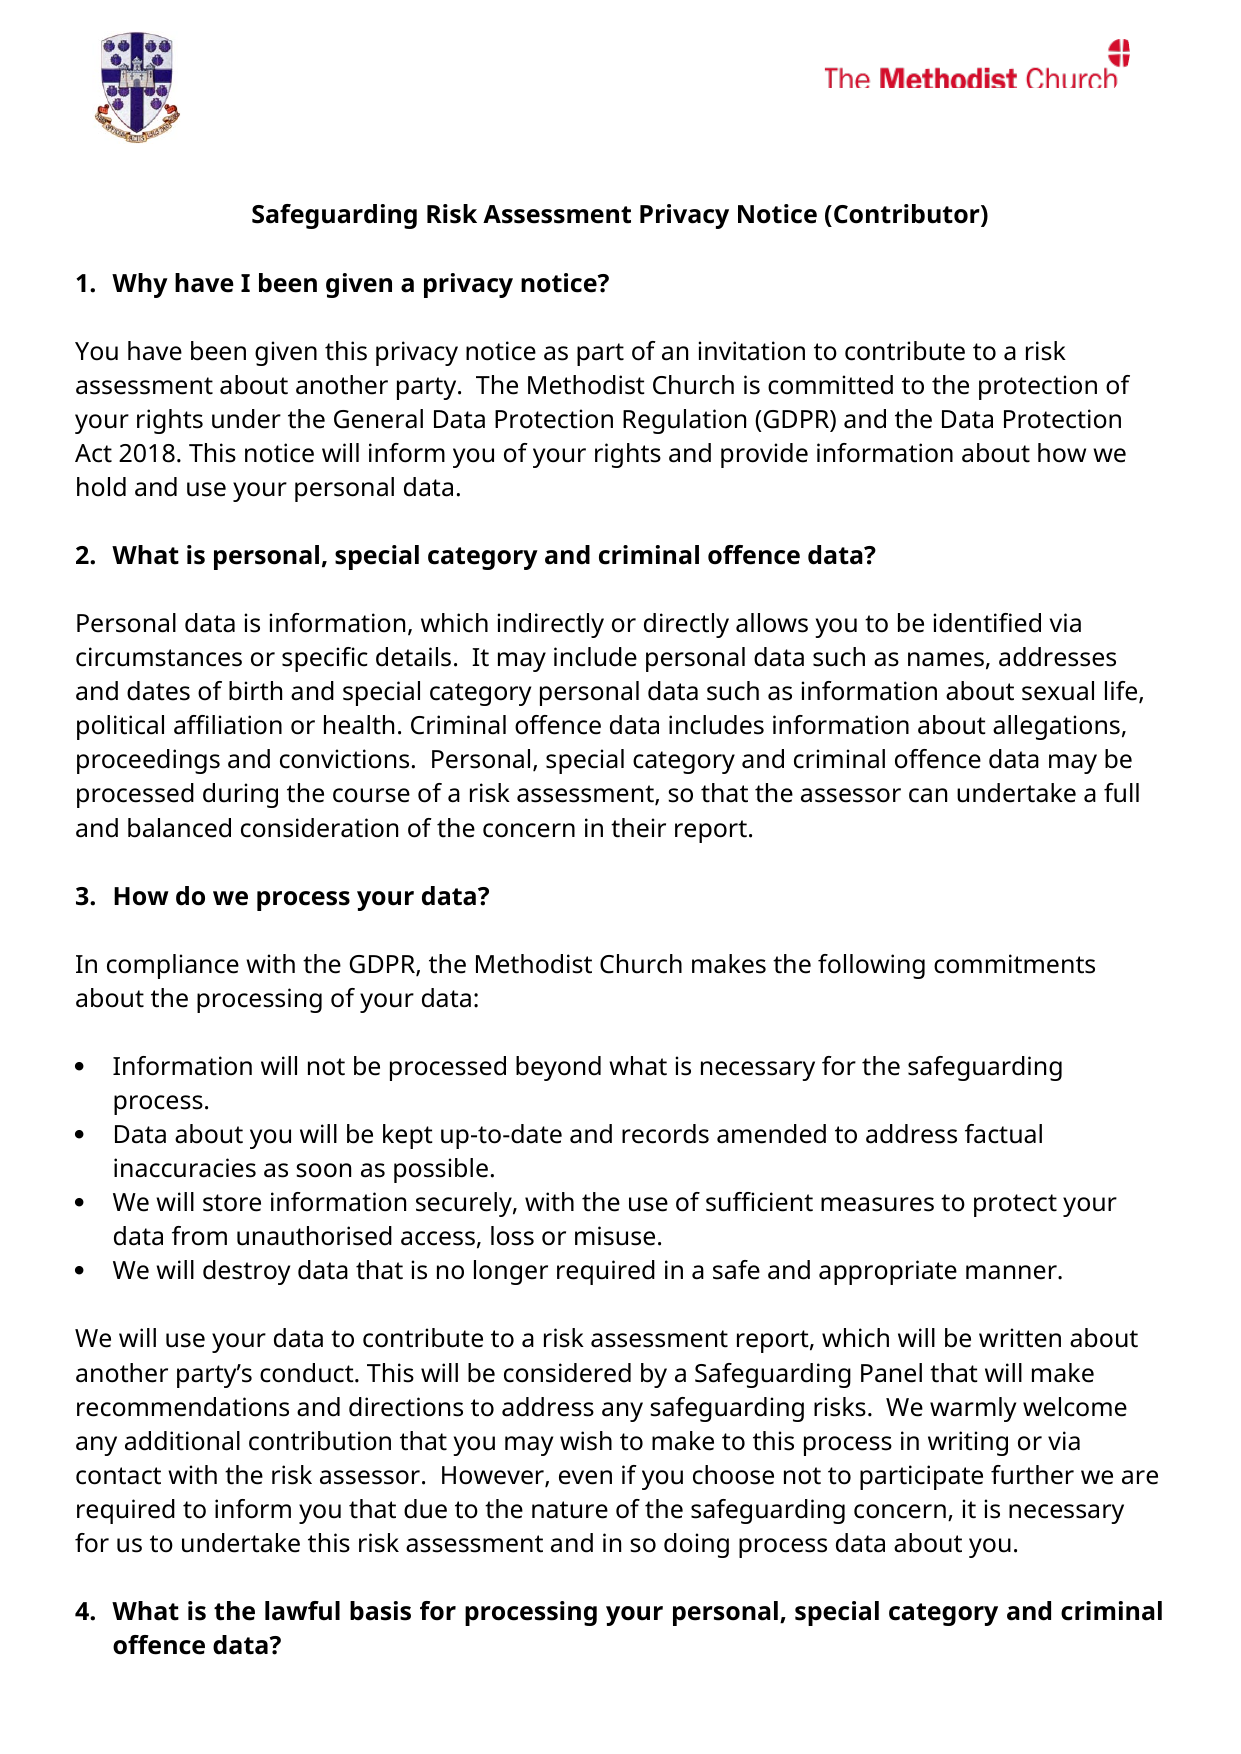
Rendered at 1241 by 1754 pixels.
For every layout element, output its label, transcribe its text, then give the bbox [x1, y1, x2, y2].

text You have been given this privacy notice as part of an invitation to contribute to a risk assessment about another party. The Methodist Church is committed to the protection of your rights under the General Data Protection Regulation (GDPR) and the Data Protection Act 2018. This notice will inform you of your rights and provide information about how we hold and use your personal data. [75, 333, 1165, 504]
text In compliance with the GDPR, the Methodist Church makes the following commitments about the processing of your data: [75, 946, 1165, 1014]
list Why have I been given a privacy notice? [75, 265, 1165, 299]
list We will destroy data that is no longer required in a safe and appropriate manner. [75, 1253, 1165, 1287]
list Information will not be processed beyond what is necessary for the safeguarding process. [75, 1049, 1165, 1117]
list How do we process your data? [75, 878, 1165, 912]
text Safeguarding Risk Assessment Privacy Notice (Contributor) [75, 197, 1165, 231]
list What is the lawful basis for processing your personal, special category and criminal offence data? [75, 1594, 1165, 1662]
list What is personal, special category and criminal offence data? [75, 538, 1165, 572]
list Personal data is information, which indirectly or directly allows you to be identified via circumstances or specific details. It may include personal data such as names, addresses and dates of birth and special category personal data such as information about sexual life, political affiliation or health. Criminal offence data includes information about allegations, proceedings and convictions. Personal, special category and criminal offence data may be processed during the course of a risk assessment, so that the assessor can undertake a full and balanced consideration of the concern in their report. [75, 606, 1165, 844]
picture [92, 31, 181, 144]
list We will store information securely, with the use of sufficient measures to protect your data from unauthorised access, loss or misuse. [75, 1185, 1165, 1253]
list Data about you will be kept up-to-date and records amended to address factual inaccuracies as soon as possible. [75, 1117, 1165, 1185]
text We will use your data to contribute to a risk assessment report, which will be written about another party’s conduct. This will be considered by a Safeguarding Panel that will make recommendations and directions to address any safeguarding risks. We warmly welcome any additional contribution that you may wish to make to this process in writing or via contact with the risk assessor. However, even if you choose not to participate further we are required to inform you that due to the nature of the safeguarding concern, it is necessary for us to undertake this risk assessment and in so doing process data about you. [75, 1321, 1165, 1559]
